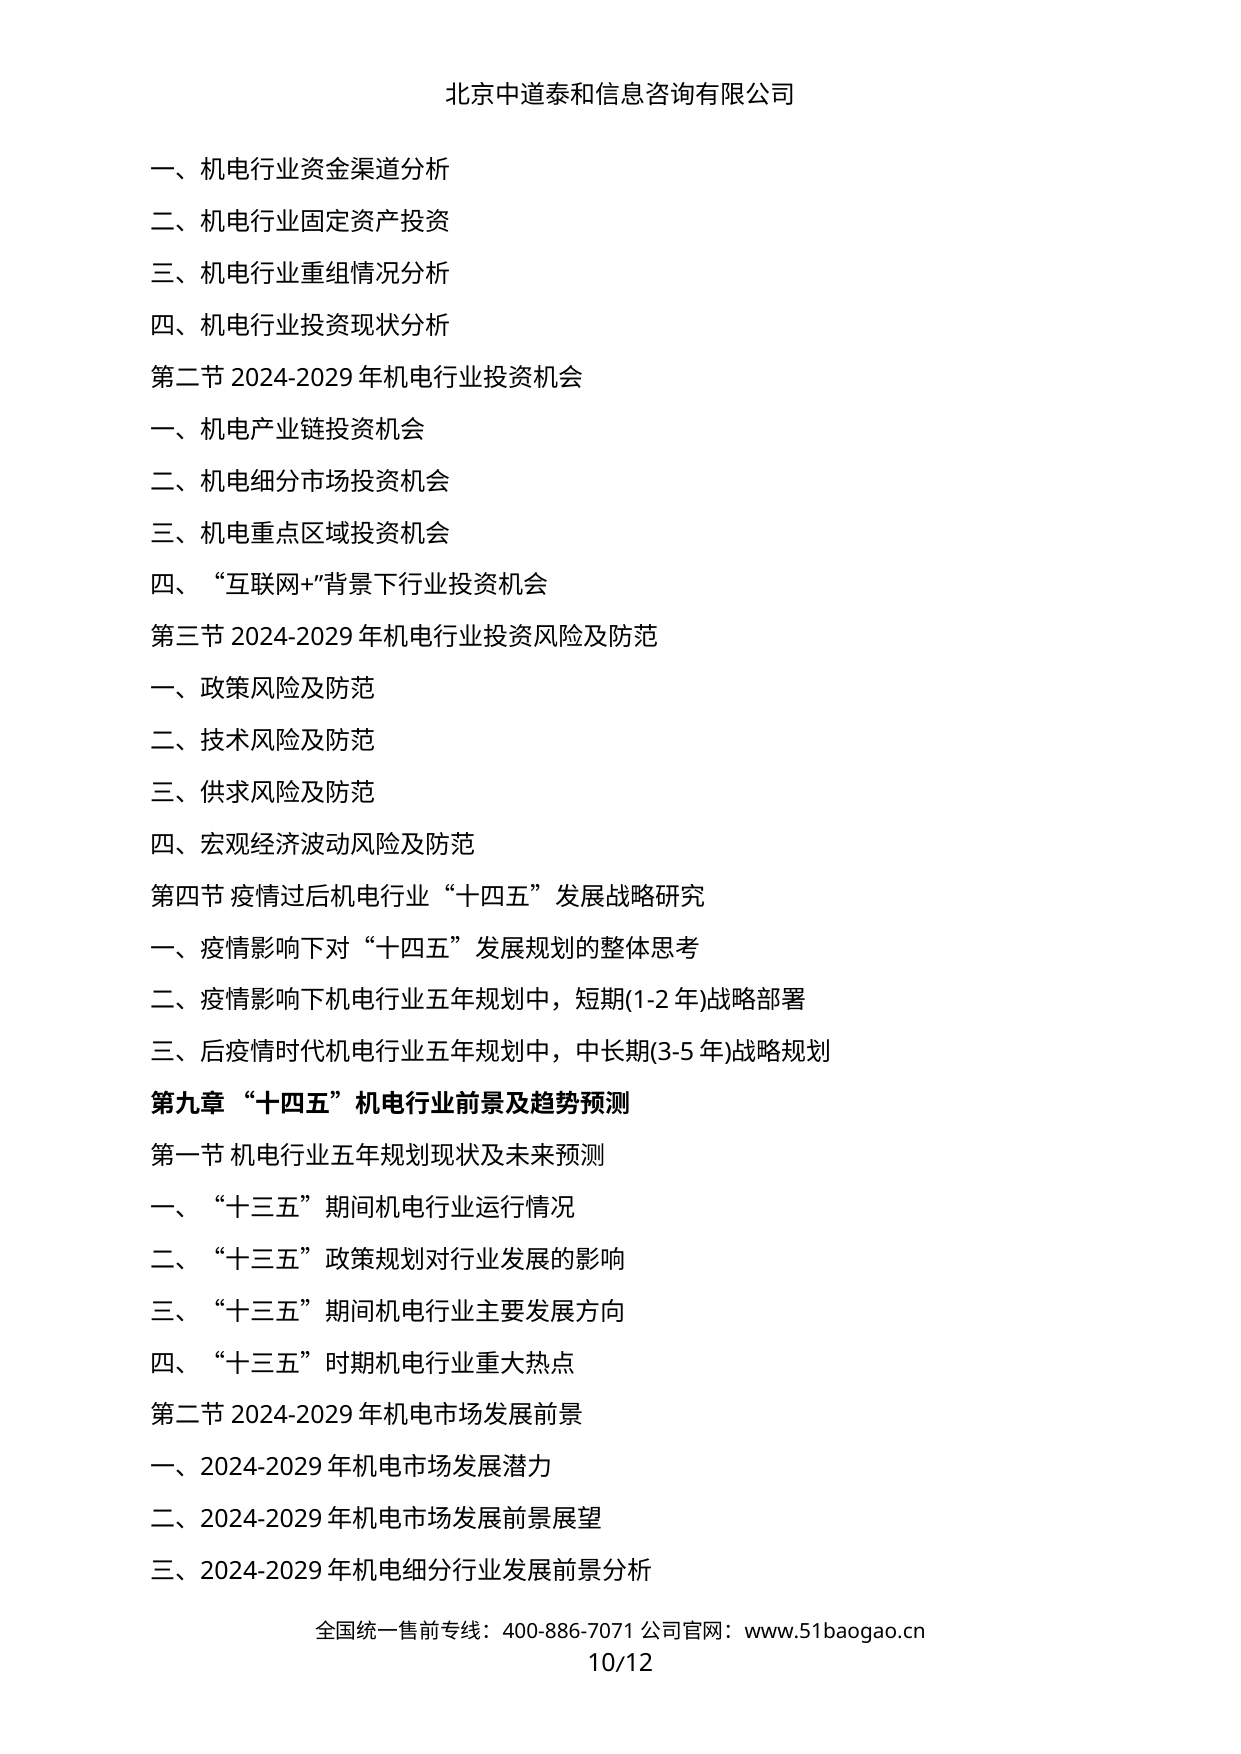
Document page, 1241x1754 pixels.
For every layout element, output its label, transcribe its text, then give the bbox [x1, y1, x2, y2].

text 四、“十三五”时期机电行业重大热点 [150, 1343, 1090, 1379]
text 二、机电行业固定资产投资 [150, 202, 1090, 238]
text 一、疫情影响下对“十四五”发展规划的整体思考 [150, 928, 1090, 964]
text 四、宏观经济波动风险及防范 [150, 824, 1090, 861]
text 一、“十三五”期间机电行业运行情况 [150, 1187, 1090, 1224]
text 四、机电行业投资现状分析 [150, 306, 1090, 342]
text 第二节 2024-2029年机电市场发展前景 [150, 1395, 1090, 1431]
text 第三节 2024-2029年机电行业投资风险及防范 [150, 617, 1090, 653]
text 一、机电行业资金渠道分析 [150, 150, 1090, 186]
text 第四节 疫情过后机电行业“十四五”发展战略研究 [150, 876, 1090, 912]
text 二、技术风险及防范 [150, 721, 1090, 757]
text 三、机电重点区域投资机会 [150, 513, 1090, 549]
text 三、供求风险及防范 [150, 772, 1090, 809]
text 三、2024-2029年机电细分行业发展前景分析 [150, 1551, 1090, 1587]
text 三、机电行业重组情况分析 [150, 254, 1090, 290]
text 三、后疫情时代机电行业五年规划中，中长期(3-5年)战略规划 [150, 1032, 1090, 1068]
text 三、“十三五”期间机电行业主要发展方向 [150, 1291, 1090, 1327]
text 一、政策风险及防范 [150, 669, 1090, 705]
text 二、疫情影响下机电行业五年规划中，短期(1-2年)战略部署 [150, 980, 1090, 1016]
text 二、“十三五”政策规划对行业发展的影响 [150, 1239, 1090, 1276]
text 一、2024-2029年机电市场发展潜力 [150, 1447, 1090, 1483]
text 一、机电产业链投资机会 [150, 409, 1090, 446]
text 四、“互联网+”背景下行业投资机会 [150, 565, 1090, 601]
text 第九章 “十四五”机电行业前景及趋势预测 [150, 1084, 1090, 1120]
text 第一节 机电行业五年规划现状及未来预测 [150, 1136, 1090, 1172]
text 二、机电细分市场投资机会 [150, 461, 1090, 497]
text 二、2024-2029年机电市场发展前景展望 [150, 1499, 1090, 1535]
text 第二节 2024-2029年机电行业投资机会 [150, 357, 1090, 394]
